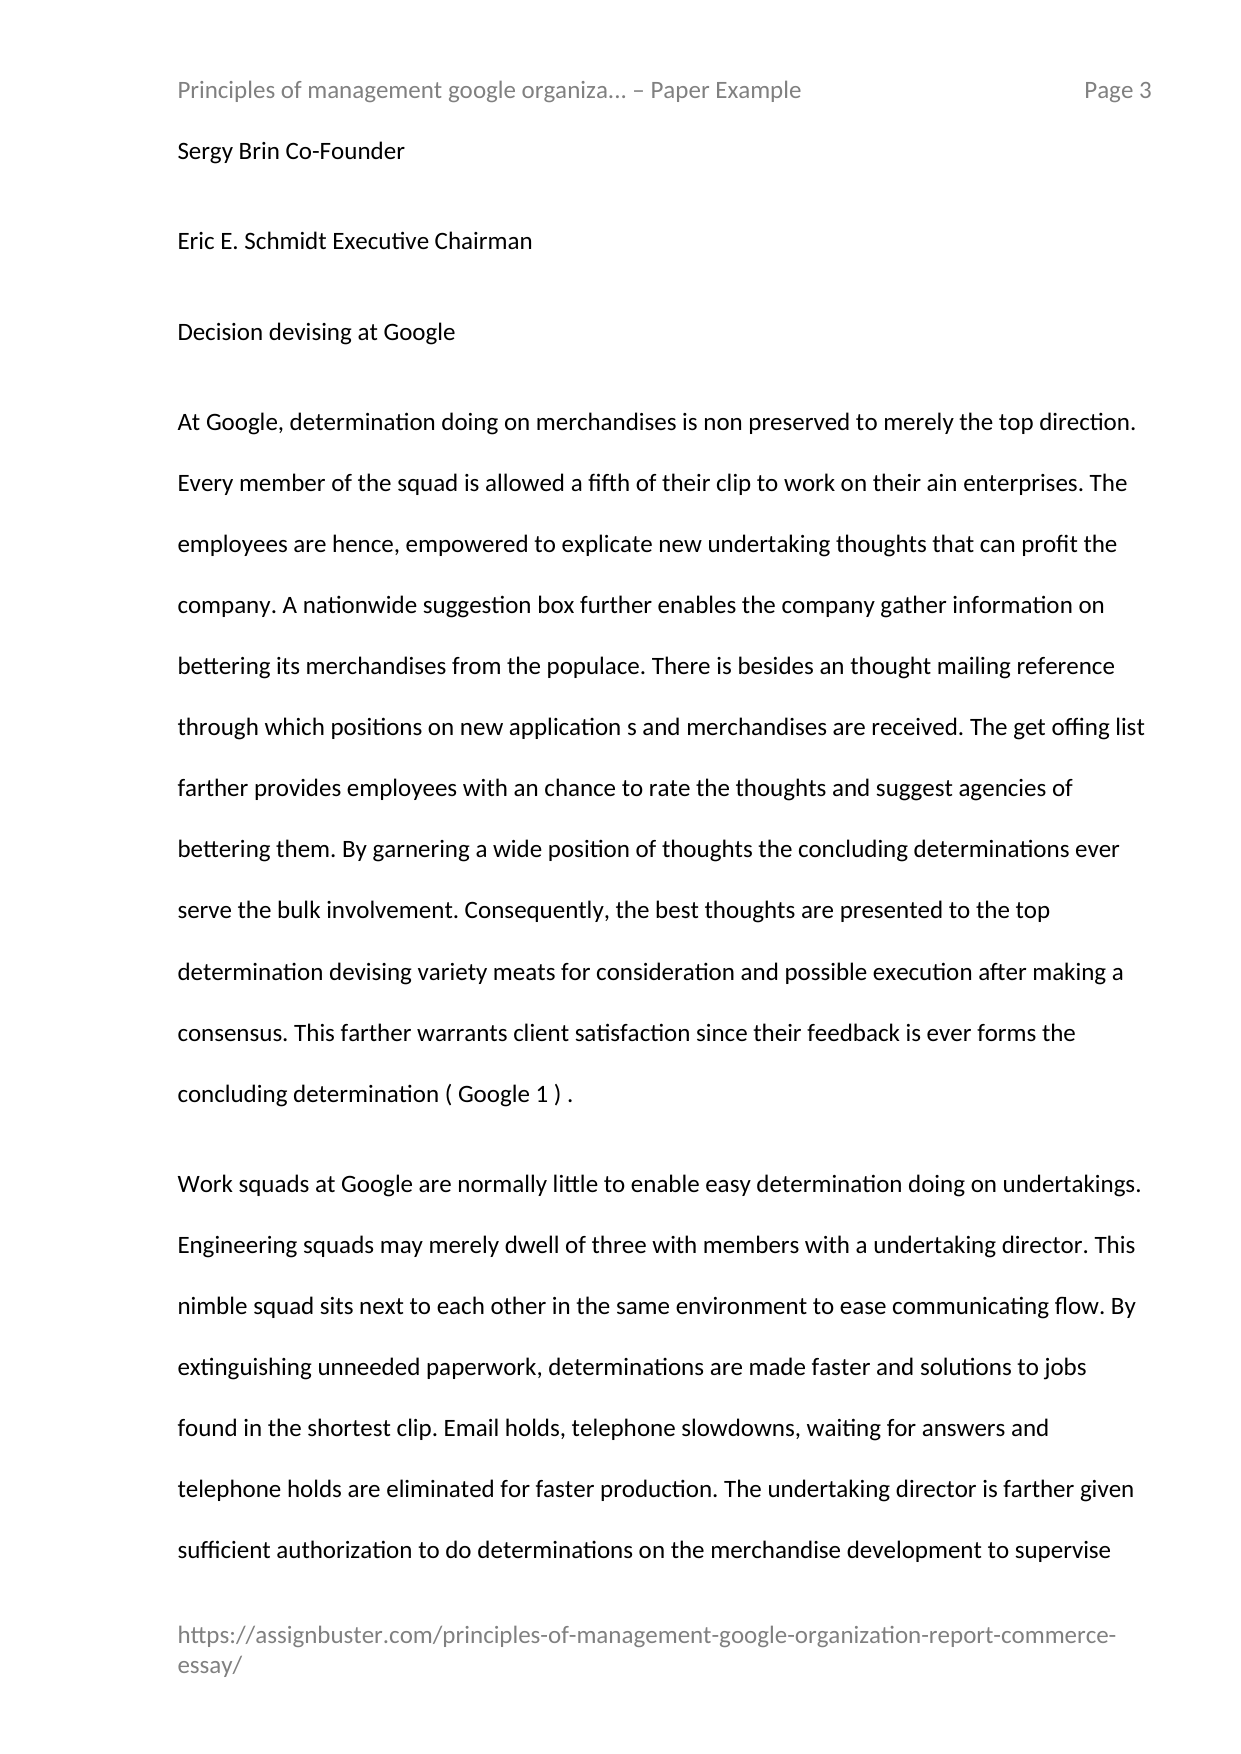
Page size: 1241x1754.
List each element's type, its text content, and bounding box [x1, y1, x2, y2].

text Sergy Brin Co-Founder [177, 135, 1152, 165]
text Eric E. Schmidt Executive Chairman [177, 225, 1152, 256]
text Decision devising at Google [177, 316, 1152, 346]
text At Google, determination doing on merchandises is non preserved to merely the top direction. Every member of the squad is allowed a fifth of their clip to work on their ain enterprises. The employees are hence, empowered to explicate new undertaking thoughts that can profit the company. A nationwide suggestion box further enables the company gather information on bettering its merchandises from the populace. There is besides an thought mailing reference through which positions on new application s and merchandises are received. The get offing list farther provides employees with an chance to rate the thoughts and suggest agencies of bettering them. By garnering a wide position of thoughts the concluding determinations ever serve the bulk involvement. Consequently, the best thoughts are presented to the top determination devising variety meats for consideration and possible execution after making a consensus. This farther warrants client satisfaction since their feedback is ever forms the concluding determination ( Google 1 ) . [177, 406, 1152, 1108]
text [177, 1168, 1152, 1565]
